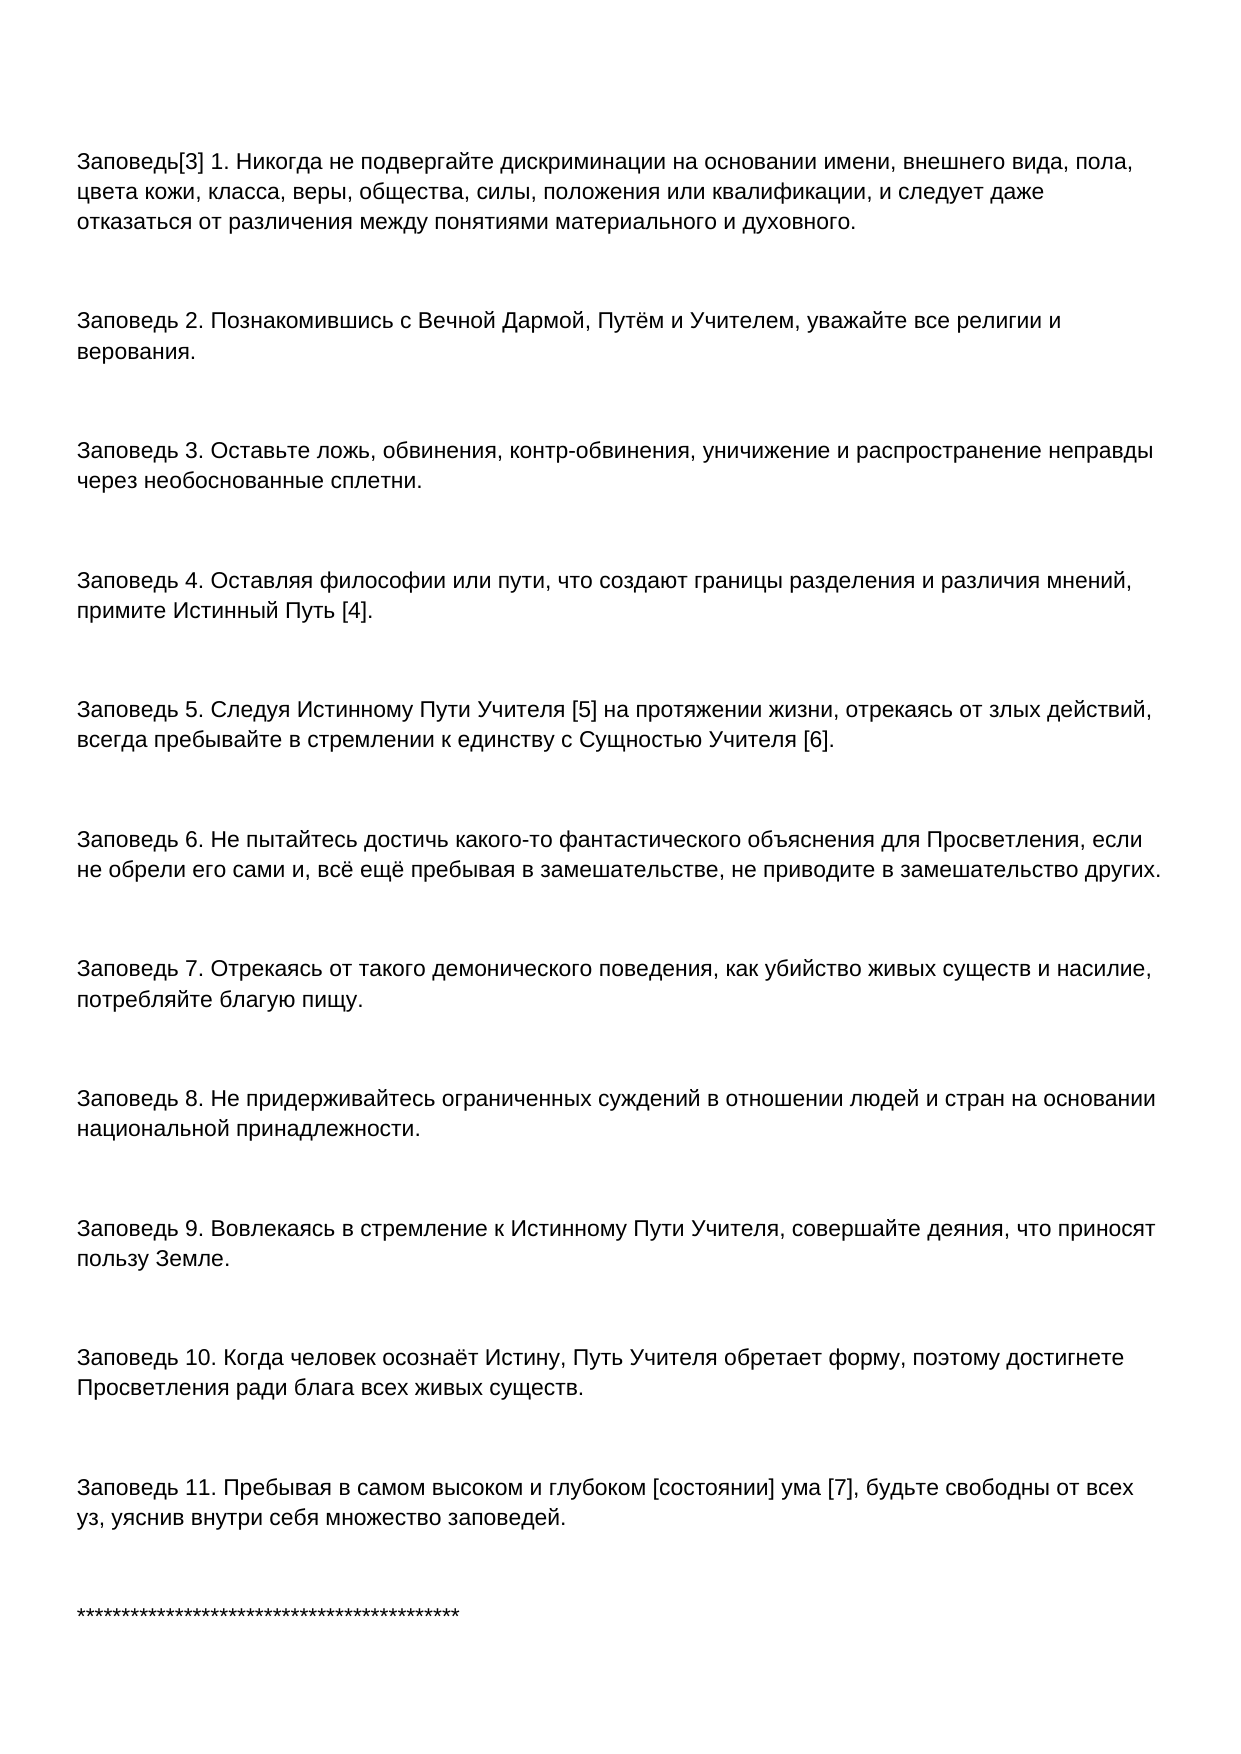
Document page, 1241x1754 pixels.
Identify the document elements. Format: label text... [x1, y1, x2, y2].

text Заповедь 3. Оставьте ложь, обвинения, контр-обвинения, уничижение и распространение неправды через необоснованные сплетни. [77, 437, 1164, 494]
text Заповедь[3] 1. Никогда не подвергайте дискриминации на основании имени, внешнего вида, пола, цвета кожи, класса, веры, общества, силы, положения или квалификации, и следует даже отказаться от различения между понятиями материального и духовного. [77, 148, 1164, 234]
text Заповедь 9. Вовлекаясь в стремление к Истинному Пути Учителя, совершайте деяния, что приносят пользу Земле. [77, 1214, 1164, 1271]
text Заповедь 10. Когда человек осознаёт Истину, Путь Учителя обретает форму, поэтому достигнете Просветления ради блага всех живых существ. [77, 1344, 1164, 1401]
text Заповедь 8. Не придерживайтесь ограниченных суждений в отношении людей и стран на основании национальной принадлежности. [77, 1085, 1164, 1142]
text Заповедь 4. Оставляя философии или пути, что создают границы разделения и различия мнений, примите Истинный Путь [4]. [77, 567, 1164, 623]
text ******************************************* [77, 1603, 1164, 1630]
text Заповедь 11. Пребывая в самом высоком и глубоком [состоянии] ума [7], будьте свободны от всех уз, уяснив внутри себя множество заповедей. [77, 1474, 1164, 1530]
text Заповедь 7. Отрекаясь от такого демонического поведения, как убийство живых существ и насилие, потребляйте благую пищу. [77, 955, 1164, 1012]
text Заповедь 2. Познакомившись с Вечной Дармой, Путём и Учителем, уважайте все религии и верования. [77, 307, 1164, 364]
text Заповедь 6. Не пытайтесь достичь какого-то фантастического объяснения для Просветления, если не обрели его сами и, всё ещё пребывая в замешательстве, не приводите в замешательство других. [77, 826, 1164, 882]
text Заповедь 5. Следуя Истинному Пути Учителя [5] на протяжении жизни, отрекаясь от злых действий, всегда пребывайте в стремлении к единству с Сущностью Учителя [6]. [77, 696, 1164, 753]
